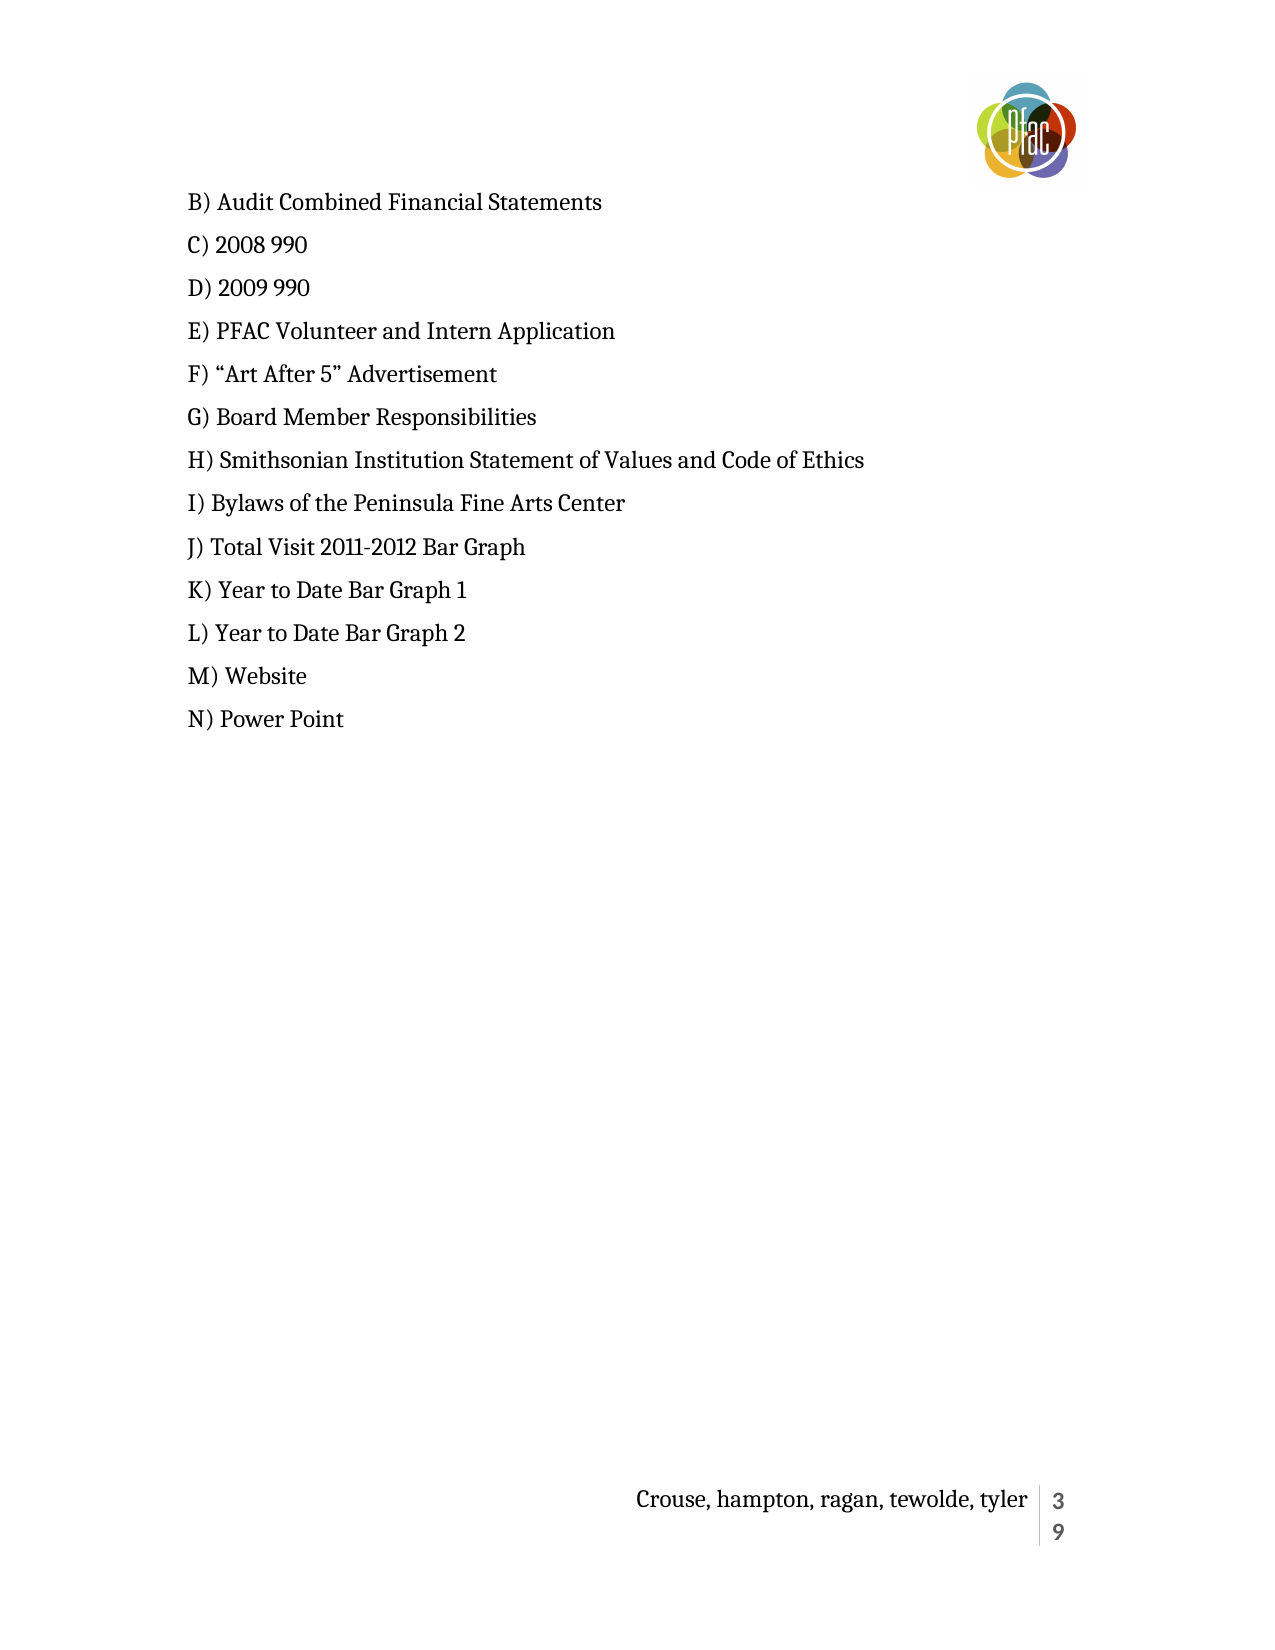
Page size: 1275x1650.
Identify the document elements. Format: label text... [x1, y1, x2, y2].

text D) 2009 990 [187, 274, 1087, 302]
text L) Year to Date Bar Graph 2 [187, 619, 1087, 647]
text F) “Art After 5” Advertisement [187, 360, 1087, 389]
text N) Power Point [187, 705, 1087, 734]
text H) Smithsonian Institution Statement of Values and Code of Ethics [187, 446, 1087, 475]
text G) Board Member Responsibilities [187, 403, 1087, 432]
text C) 2008 990 [187, 231, 1087, 259]
text M) Website [187, 662, 1087, 691]
text B) Audit Combined Financial Statements [187, 187, 1087, 216]
picture [971, 75, 1088, 188]
text K) Year to Date Bar Graph 1 [187, 576, 1087, 604]
text E) PFAC Volunteer and Intern Application [187, 317, 1087, 346]
text J) Total Visit 2011-2012 Bar Graph [187, 532, 1087, 561]
text I) Bylaws of the Peninsula Fine Arts Center [187, 489, 1087, 518]
